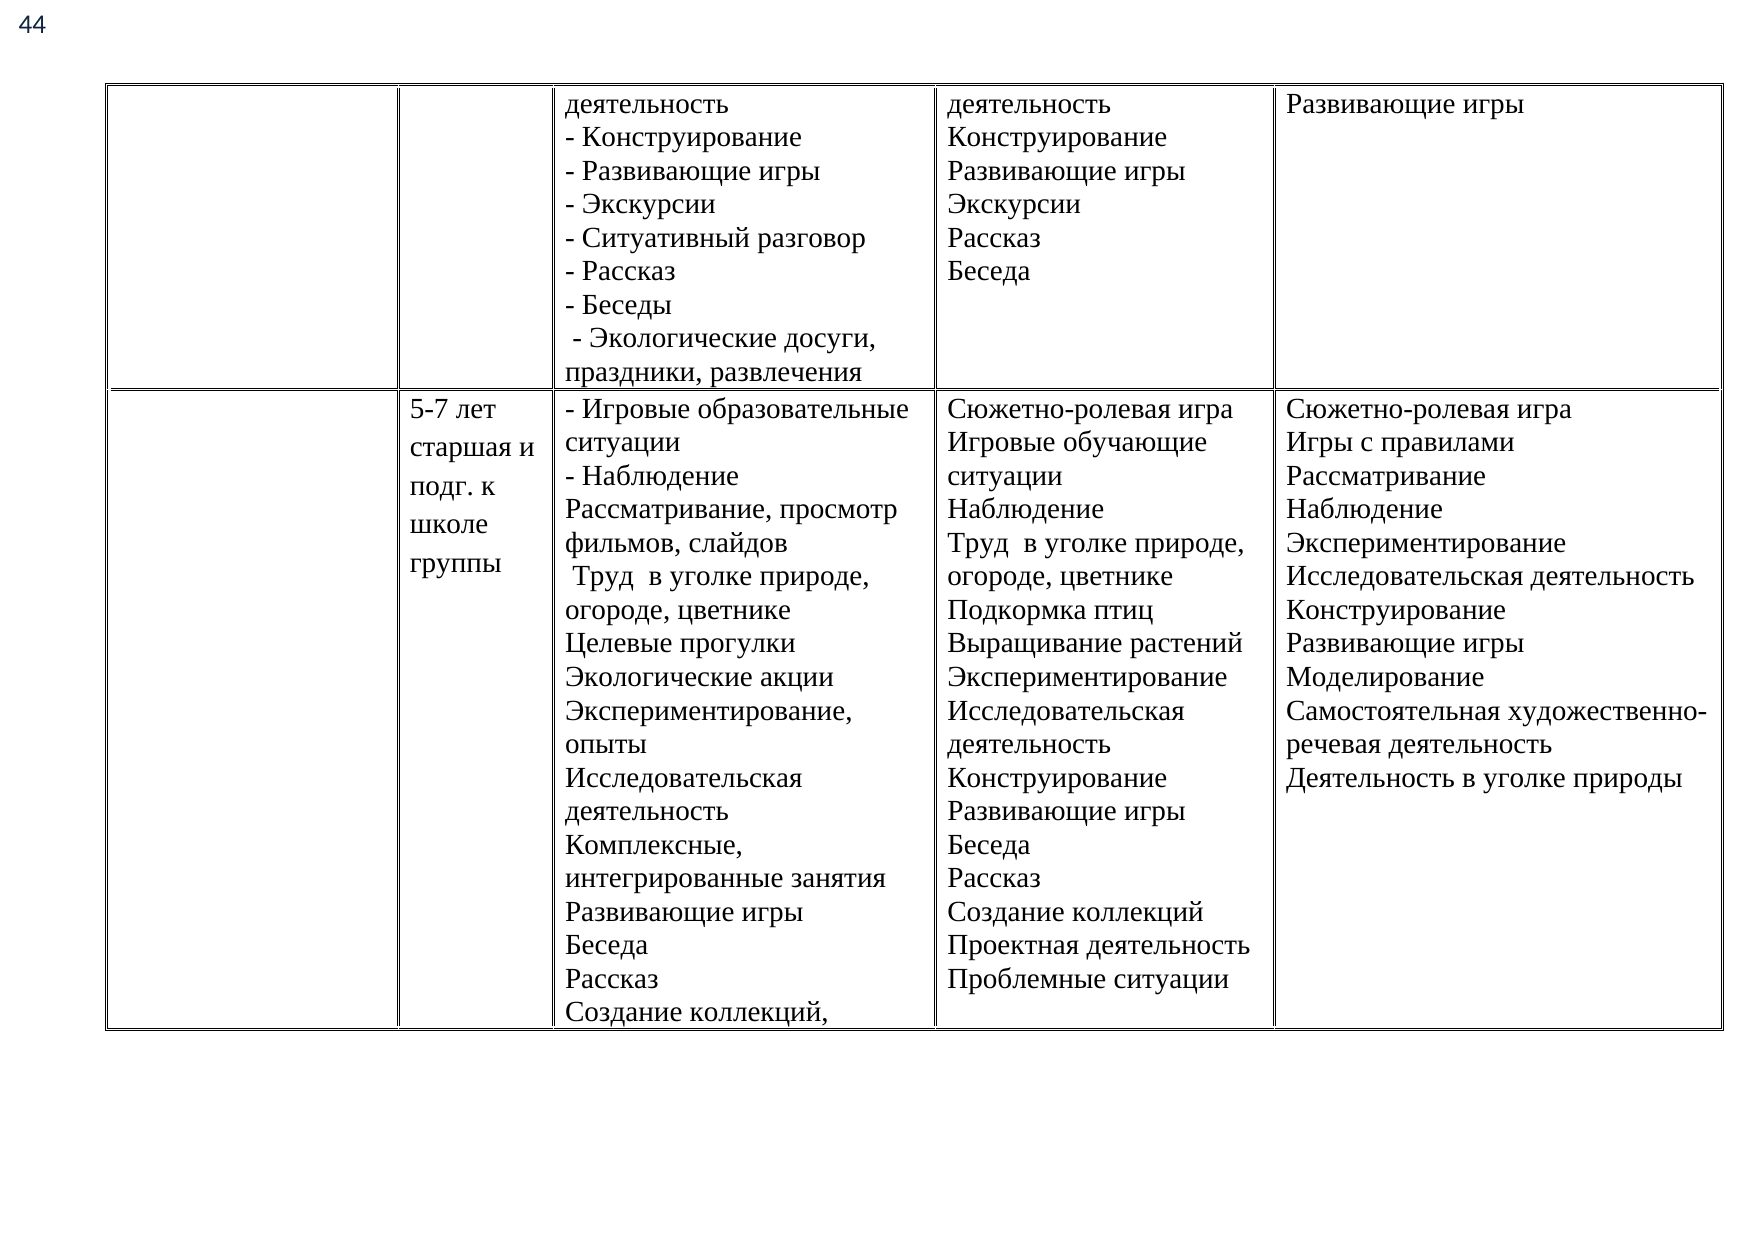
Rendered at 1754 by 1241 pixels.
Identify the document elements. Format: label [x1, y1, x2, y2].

table_cell [554, 388, 936, 1028]
table_cell [398, 86, 553, 388]
table_cell [554, 84, 936, 388]
table_cell [1275, 86, 1721, 388]
table_cell [398, 391, 553, 1028]
table_cell [1275, 388, 1721, 1028]
table_cell [936, 391, 1274, 1028]
table_cell [108, 388, 398, 1028]
table_cell [108, 86, 398, 388]
table_cell [936, 86, 1274, 388]
